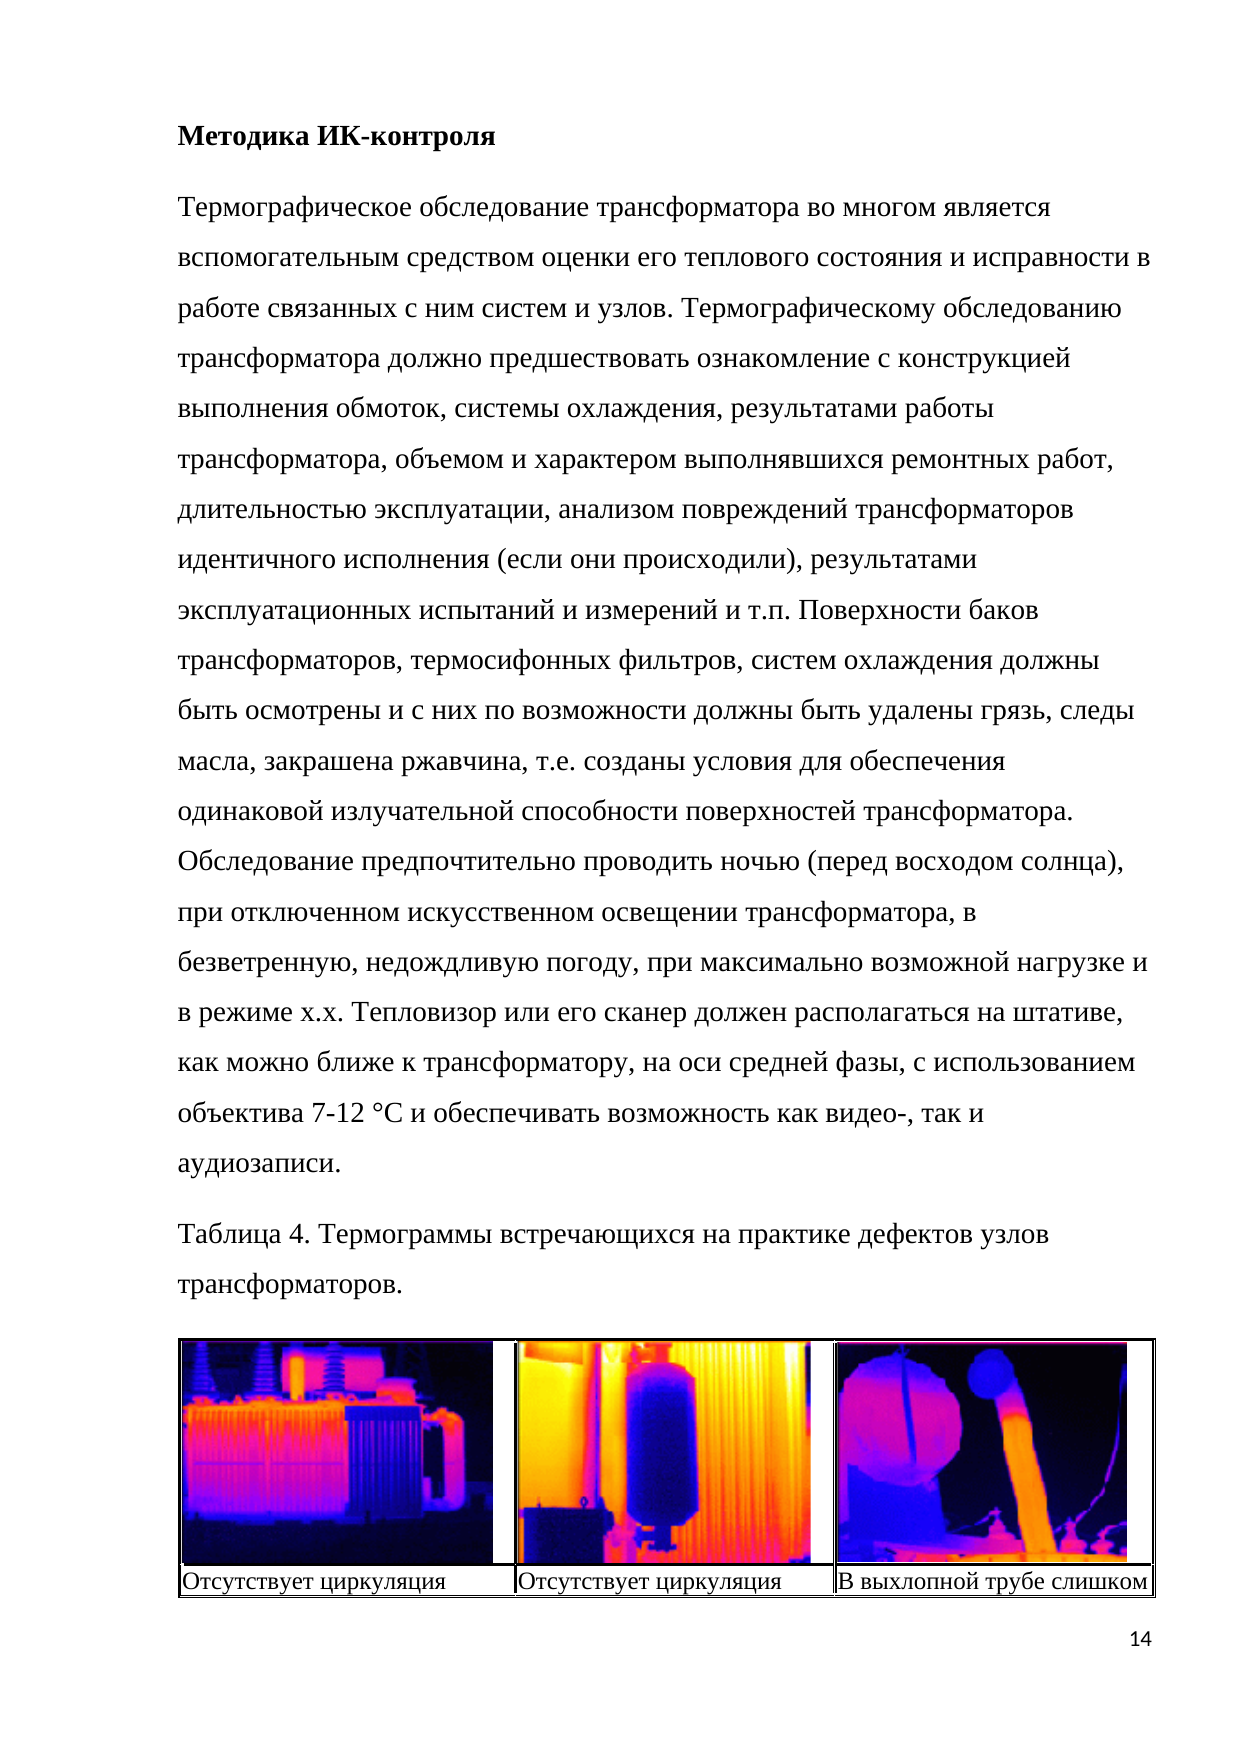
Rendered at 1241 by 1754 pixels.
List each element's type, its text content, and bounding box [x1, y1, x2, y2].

text Методика ИК-контроля [177, 118, 1152, 152]
table_header [493, 1341, 515, 1563]
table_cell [835, 1563, 1154, 1595]
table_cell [515, 1563, 835, 1595]
picture [837, 1342, 1127, 1562]
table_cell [180, 1563, 515, 1595]
picture [517, 1341, 811, 1563]
picture [181, 1341, 493, 1563]
table_header [835, 1341, 1152, 1563]
text Термографическое обследование трансформатора во многом является вспомогательным средством оценки его теплового состояния и исправности в работе связанных с ним систем и узлов. Термографическому обследованию трансформатора должно предшествовать ознакомление с конструкцией выполнения обмоток, системы охлаждения, результатами работы трансформатора, объемом и характером выполнявшихся ремонтных работ, длительностью эксплуатации, анализом повреждений трансформаторов идентичного исполнения (если они происходили), результатами эксплуатационных испытаний и измерений и т.п. Поверхности баков трансформаторов, термосифонных фильтров, систем охлаждения должны быть осмотрены и с них по возможности должны быть удалены грязь, следы масла, закрашена ржавчина, т.е. созданы условия для обеспечения одинаковой излучательной способности поверхностей трансформатора. Обследование предпочтительно проводить ночью (перед восходом солнца), при отключенном искусственном освещении трансформатора, в безветренную, недождливую погоду, при максимально возможной нагрузке и в режиме х.х. Тепловизор или его сканер должен располагаться на штативе, как можно ближе к трансформатору, на оси средней фазы, с использованием объектива 7-12 °С и обеспечивать возможность как видео-, так и аудиозаписи. [177, 189, 1152, 1179]
table_header [811, 1340, 835, 1563]
text Таблица 4. Термограммы встречающихся на практике дефектов узлов трансформаторов. [177, 1216, 1152, 1300]
